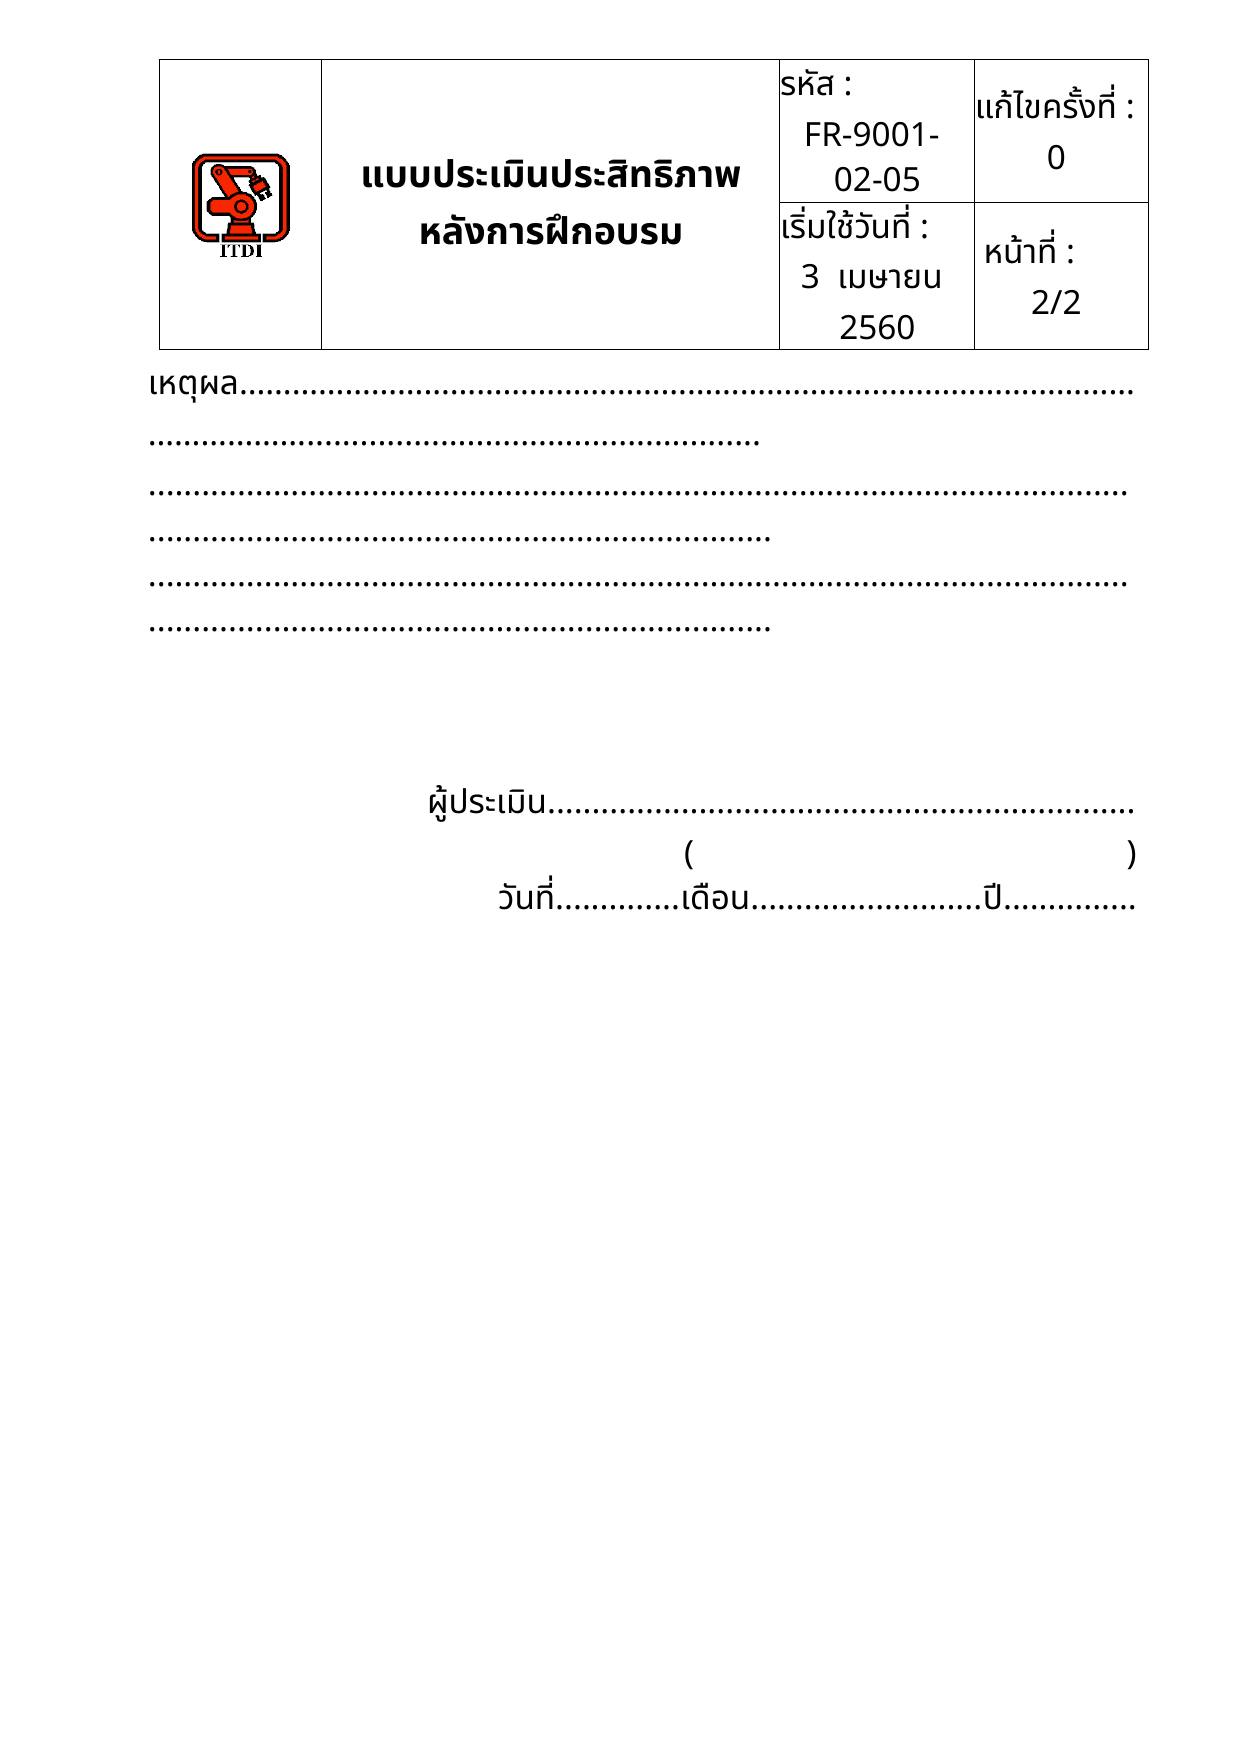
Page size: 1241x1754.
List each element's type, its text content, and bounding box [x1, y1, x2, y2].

text ( ) [148, 828, 1137, 874]
picture [187, 151, 295, 259]
text วันที่..............เดือน..........................ปี............... [148, 874, 1137, 924]
text ผู้ประเมิน.................................................................. [148, 778, 1137, 828]
text เหตุผล…………………………………………………………………………………………………………................................................... [148, 359, 1137, 460]
